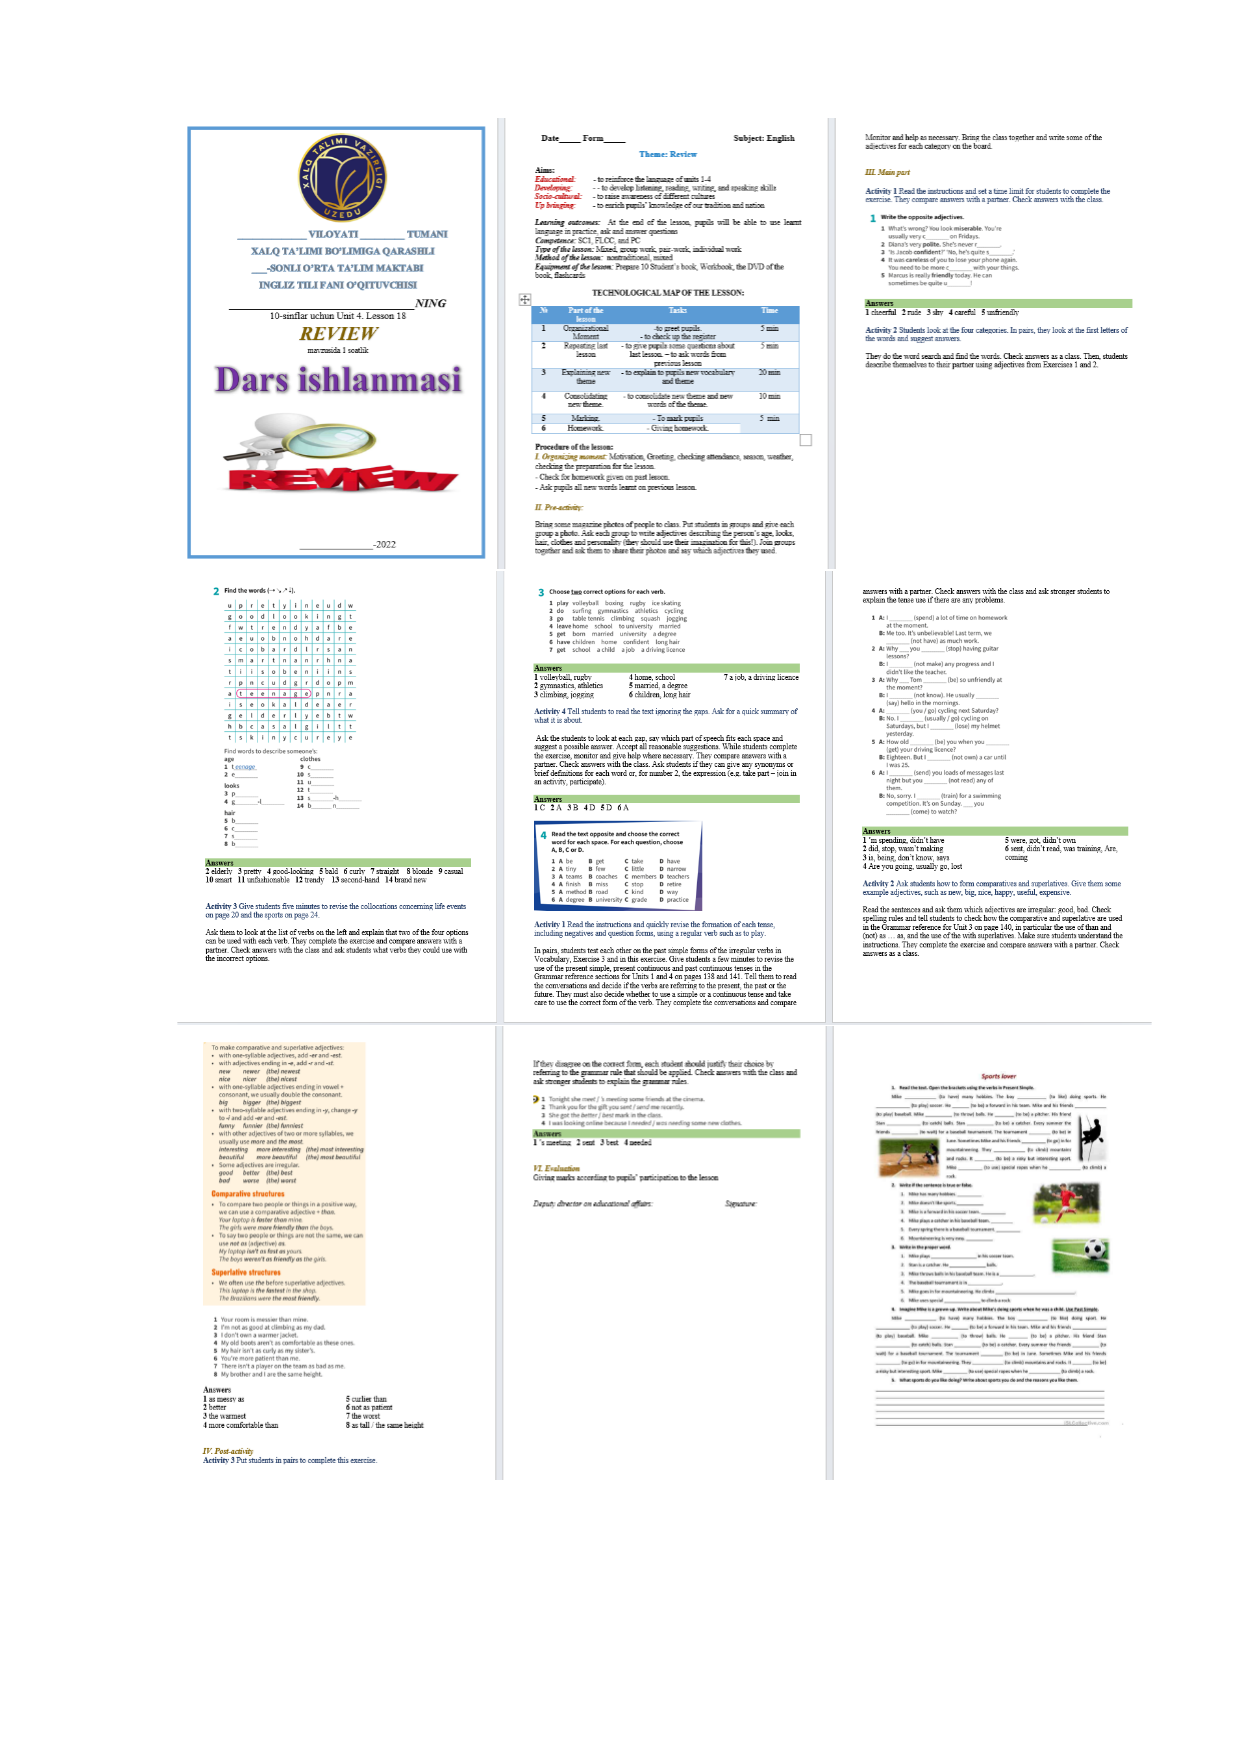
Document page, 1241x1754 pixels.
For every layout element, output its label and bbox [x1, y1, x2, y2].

picture [177, 571, 1152, 1025]
picture [177, 1026, 1152, 1480]
picture [177, 118, 1152, 569]
